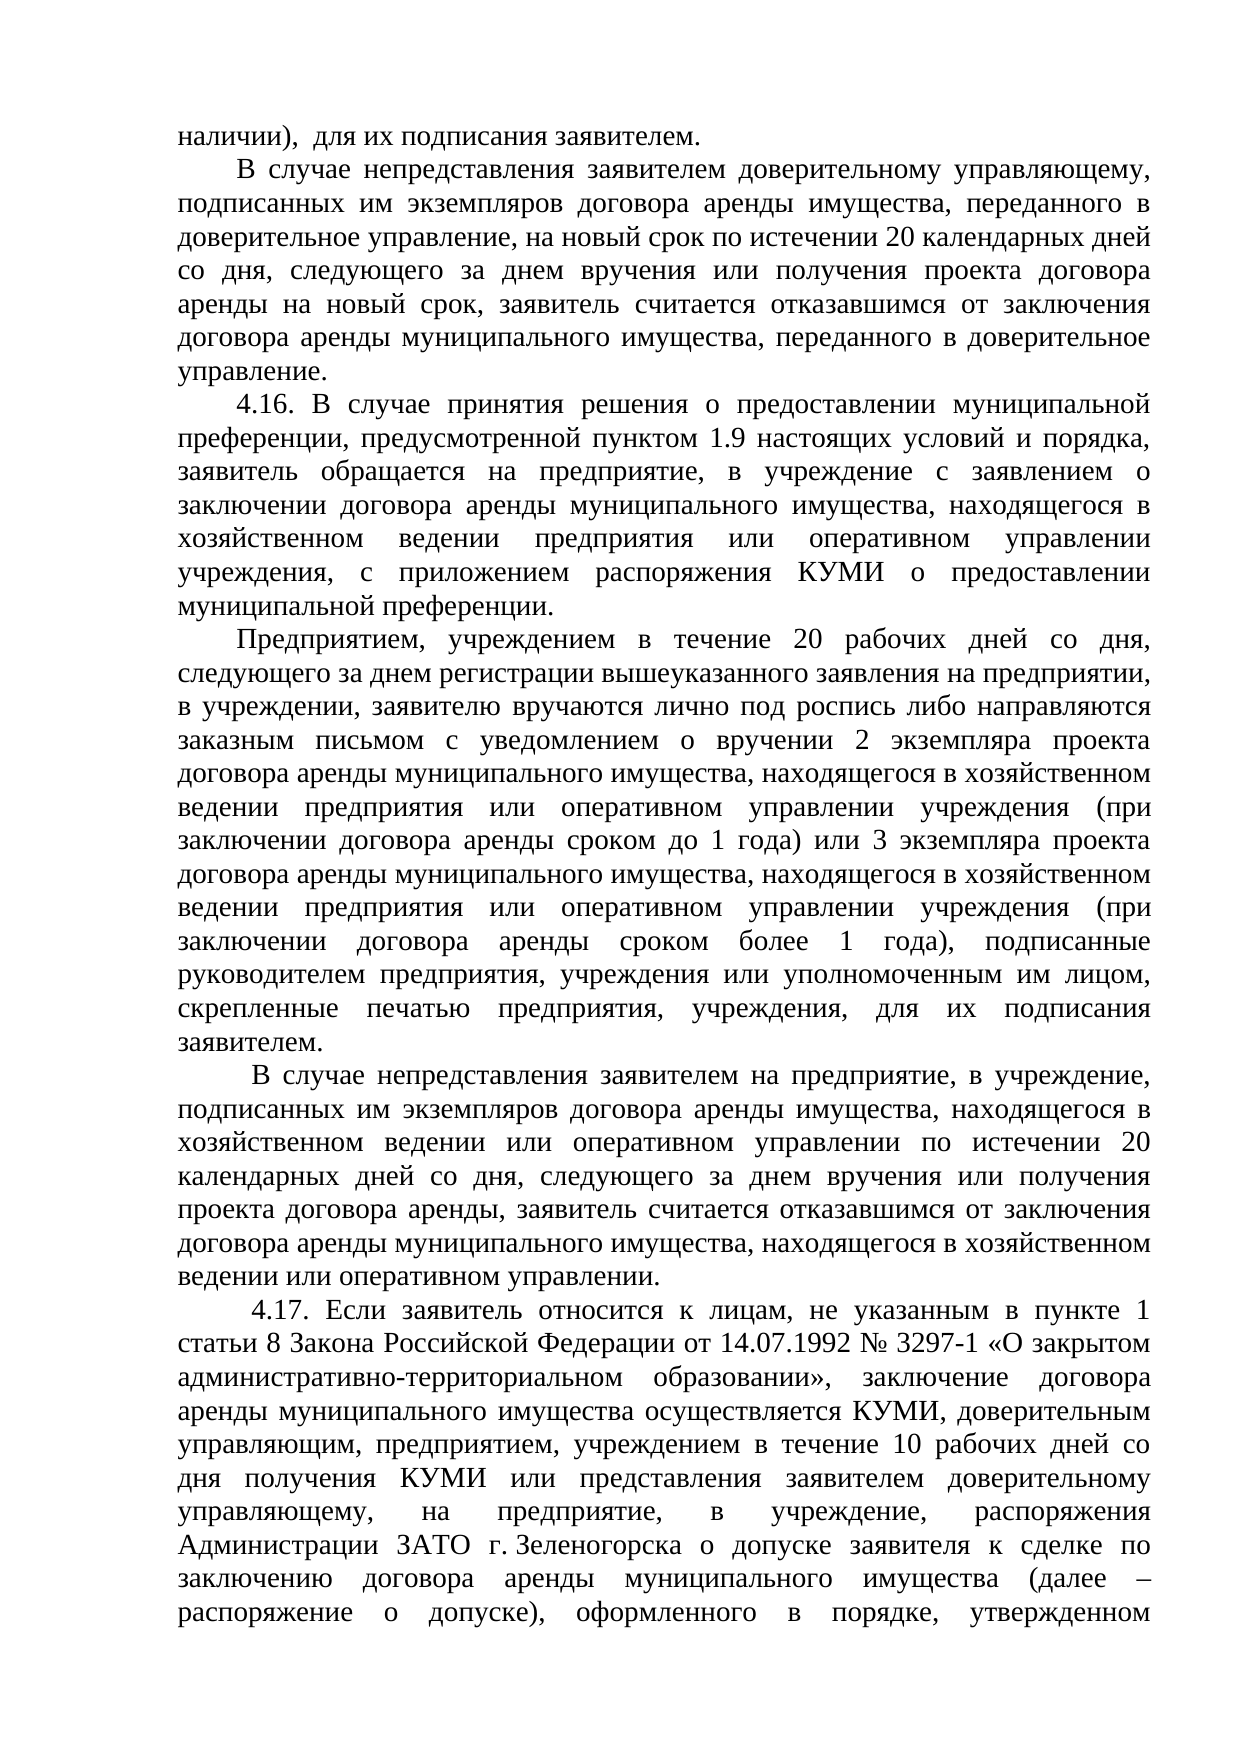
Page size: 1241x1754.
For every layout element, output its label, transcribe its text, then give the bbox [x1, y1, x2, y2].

text В случае непредставления заявителем доверительному управляющему, подписанных им экземпляров договора аренды имущества, переданного в доверительное управление, на новый срок по истечении 20 календарных дней со дня, следующего за днем вручения или получения проекта договора аренды на новый срок, заявитель считается отказавшимся от заключения договора аренды муниципального имущества, переданного в доверительное управление. [177, 152, 1152, 386]
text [177, 1292, 1152, 1627]
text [177, 118, 1152, 152]
text В случае непредставления заявителем на предприятие, в учреждение, подписанных им экземпляров договора аренды имущества, находящегося в хозяйственном ведении или оперативном управлении по истечении 20 календарных дней со дня, следующего за днем вручения или получения проекта договора аренды, заявитель считается отказавшимся от заключения договора аренды муниципального имущества, находящегося в хозяйственном ведении или оперативном управлении. [177, 1057, 1152, 1292]
text 4.16. В случае принятия решения о предоставлении муниципальной преференции, предусмотренной пунктом 1.9 настоящих условий и порядка, заявитель обращается на предприятие, в учреждение с заявлением о заключении договора аренды муниципального имущества, находящегося в хозяйственном ведении предприятия или оперативном управлении учреждения, с приложением распоряжения КУМИ о предоставлении муниципальной преференции. [177, 386, 1152, 621]
text Предприятием, учреждением в течение 20 рабочих дней со дня, следующего за днем регистрации вышеуказанного заявления на предприятии, в учреждении, заявителю вручаются лично под роспись либо направляются заказным письмом с уведомлением о вручении 2 экземпляра проекта договора аренды муниципального имущества, находящегося в хозяйственном ведении предприятия или оперативном управлении учреждения (при заключении договора аренды сроком до 1 года) или 3 экземпляра проекта договора аренды муниципального имущества, находящегося в хозяйственном ведении предприятия или оперативном управлении учреждения (при заключении договора аренды сроком более 1 года), подписанные руководителем предприятия, учреждения или уполномоченным им лицом, скрепленные печатью предприятия, учреждения, для их подписания заявителем. [177, 621, 1152, 1057]
